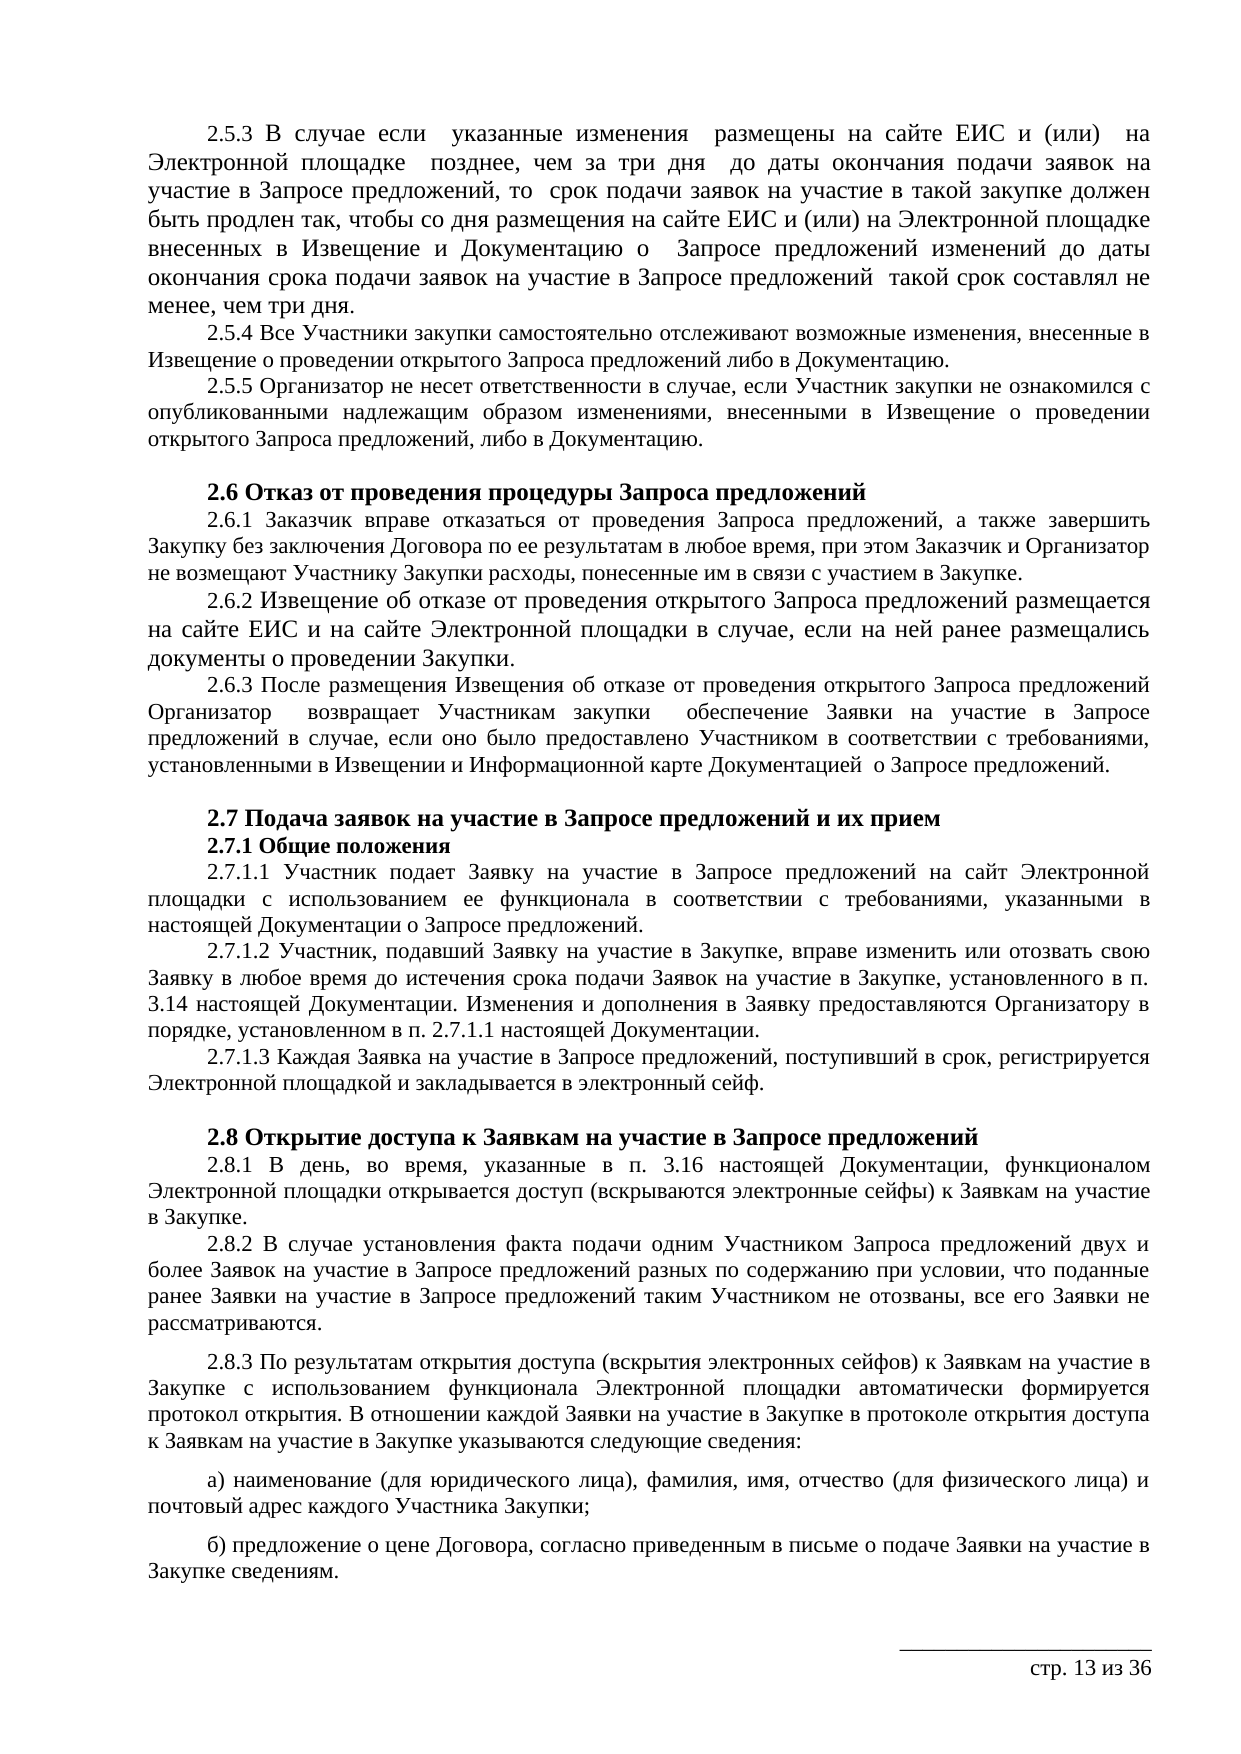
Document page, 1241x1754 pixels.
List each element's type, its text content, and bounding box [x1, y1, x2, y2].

subtitle 2.6 Отказ от проведения процедуры Запроса предложений [207, 477, 1152, 506]
text 2.5.4 Все Участники закупки самостоятельно отслеживают возможные изменения, внесенные в Извещение о проведении открытого Запроса предложений либо в Документацию. [148, 319, 1152, 372]
text б) предложение о цене Договора, согласно приведенным в письме о подаче Заявки на участие в Закупке сведениям. [148, 1531, 1152, 1583]
text 2.8.1 В день, во время, указанные в п. 3.16 настоящей Документации, функционалом Электронной площадки открывается доступ (вскрываются электронные сейфы) к Заявкам на участие в Закупке. [148, 1151, 1152, 1230]
text 2.8.2 В случае установления факта подачи одним Участником Запроса предложений двух и более Заявок на участие в Запросе предложений разных по содержанию при условии, что поданные ранее Заявки на участие в Запросе предложений таким Участником не отозваны, все его Заявки не рассматриваются. [148, 1230, 1152, 1335]
text 2.6.3 После размещения Извещения об отказе от проведения открытого Запроса предложений Организатор возвращает Участникам закупки обеспечение Заявки на участие в Запросе предложений в случае, если оно было предоставлено Участником в соответствии с требованиями, установленными в Извещении и Информационной карте Документацией о Запросе предложений. [148, 672, 1152, 777]
text 2.7.1.1 Участник подает Заявку на участие в Запросе предложений на сайт Электронной площадки с использованием ее функционала в соответствии с требованиями, указанными в настоящей Документации о Запросе предложений. [148, 858, 1152, 937]
text 2.6.2 Извещение об отказе от проведения открытого Запроса предложений размещается на сайте ЕИС и на сайте Электронной площадки в случае, если на ней ранее размещались документы о проведении Закупки. [148, 585, 1152, 672]
text 2.7.1.3 Каждая Заявка на участие в Запросе предложений, поступивший в срок, регистрируется Электронной площадкой и закладывается в электронный сейф. [148, 1043, 1152, 1096]
text 2.6.1 Заказчик вправе отказаться от проведения Запроса предложений, а также завершить Закупку без заключения Договора по ее результатам в любое время, при этом Заказчик и Организатор не возмещают Участнику Закупки расходы, понесенные им в связи с участием в Закупке. [148, 506, 1152, 585]
text 2.5.3 В случае если указанные изменения размещены на сайте ЕИС и (или) на Электронной площадке позднее, чем за три дня до даты окончания подачи заявок на участие в Запросе предложений, то срок подачи заявок на участие в такой закупке должен быть продлен так, чтобы со дня размещения на сайте ЕИС и (или) на Электронной площадке внесенных в Извещение и Документацию о Запросе предложений изменений до даты окончания срока подачи заявок на участие в Запросе предложений такой срок составлял не менее, чем три дня. [148, 118, 1152, 319]
text 2.7.1 Общие положения [148, 832, 1152, 858]
text а) наименование (для юридического лица), фамилия, имя, отчество (для физического лица) и почтовый адрес каждого Участника Закупки; [148, 1466, 1152, 1518]
text 2.5.5 Организатор не несет ответственности в случае, если Участник закупки не ознакомился с опубликованными надлежащим образом изменениями, внесенными в Извещение о проведении открытого Запроса предложений, либо в Документацию. [148, 372, 1152, 451]
subtitle 2.8 Открытие доступа к Заявкам на участие в Запросе предложений [207, 1122, 1152, 1151]
text 2.7.1.2 Участник, подавший Заявку на участие в Закупке, вправе изменить или отозвать свою Заявку в любое время до истечения срока подачи Заявок на участие в Закупке, установленного в п. 3.14 настоящей Документации. Изменения и дополнения в Заявку предоставляются Организатору в порядке, установленном в п. 2.7.1.1 настоящей Документации. [148, 937, 1152, 1043]
subtitle 2.7 Подача заявок на участие в Запросе предложений и их прием [207, 803, 1152, 832]
text 2.8.3 По результатам открытия доступа (вскрытия электронных сейфов) к Заявкам на участие в Закупке с использованием функционала Электронной площадки автоматически формируется протокол открытия. В отношении каждой Заявки на участие в Закупке в протоколе открытия доступа к Заявкам на участие в Закупке указываются следующие сведения: [148, 1348, 1152, 1453]
